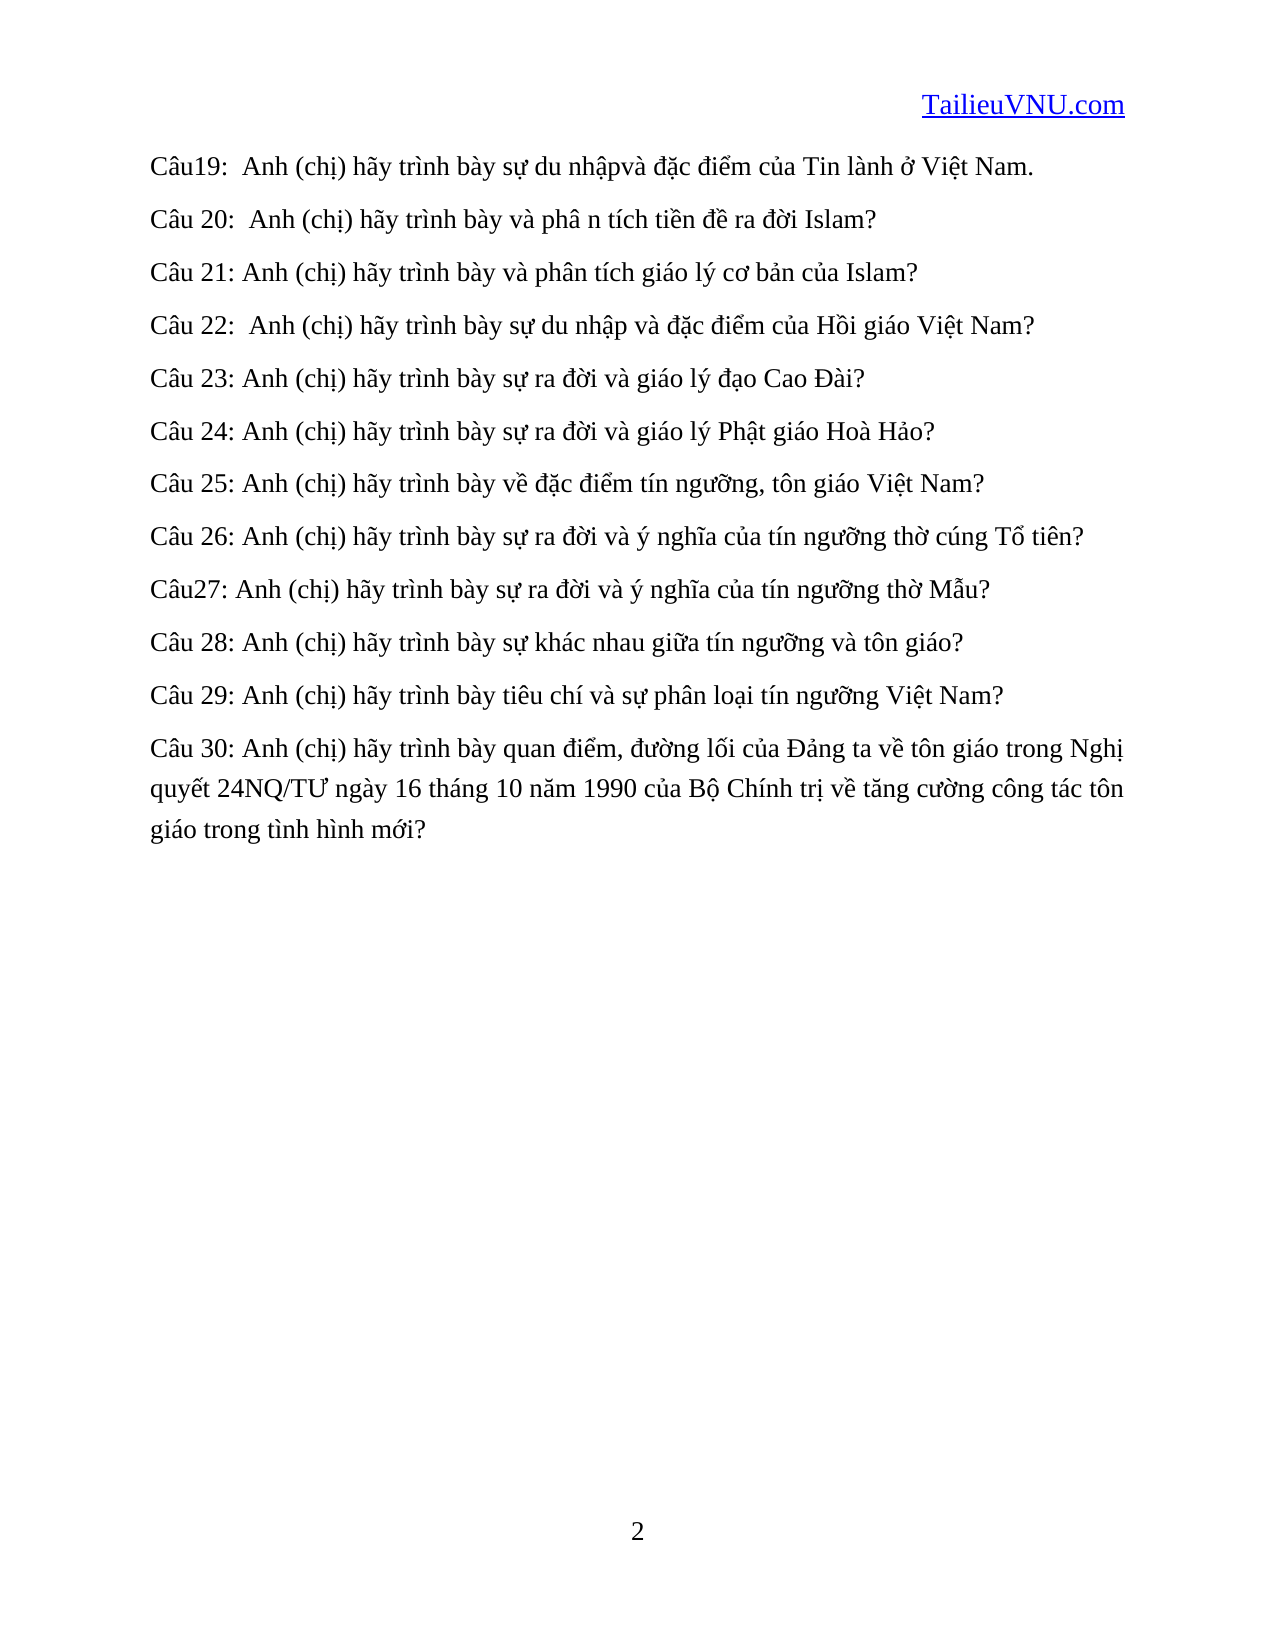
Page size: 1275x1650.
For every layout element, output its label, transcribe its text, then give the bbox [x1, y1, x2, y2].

text Câu 25: Anh (chị) hãy trình bày về đặc điểm tín ngưỡng, tôn giáo Việt Nam? [150, 467, 1125, 499]
text Câu19: Anh (chị) hãy trình bày sự du nhậpvà đặc điểm của Tin lành ở Việt Nam. [150, 150, 1125, 181]
text Câu 20: Anh (chị) hãy trình bày và phâ n tích tiền đề ra đời Islam? [150, 203, 1125, 234]
text Câu 24: Anh (chị) hãy trình bày sự ra đời và giáo lý Phật giáo Hoà Hảo? [150, 414, 1125, 446]
text Câu 26: Anh (chị) hãy trình bày sự ra đời và ý nghĩa của tín ngưỡng thờ cúng Tổ tiên? [150, 520, 1125, 552]
text Câu 28: Anh (chị) hãy trình bày sự khác nhau giữa tín ngưỡng và tôn giáo? [150, 626, 1125, 657]
text Câu 30: Anh (chị) hãy trình bày quan điểm, đường lối của Đảng ta về tôn giáo trong Nghị quyết 24NQ/TƯ ngày 16 tháng 10 năm 1990 của Bộ Chính trị về tăng cường công tác tôn giáo trong tình hình mới? [150, 732, 1125, 844]
text Câu 22: Anh (chị) hãy trình bày sự du nhập và đặc điểm của Hồi giáo Việt Nam? [150, 309, 1125, 340]
text Câu 23: Anh (chị) hãy trình bày sự ra đời và giáo lý đạo Cao Đài? [150, 362, 1125, 393]
text Câu 21: Anh (chị) hãy trình bày và phân tích giáo lý cơ bản của Islam? [150, 256, 1125, 287]
text Câu27: Anh (chị) hãy trình bày sự ra đời và ý nghĩa của tín ngưỡng thờ Mẫu? [150, 573, 1125, 604]
text Câu 29: Anh (chị) hãy trình bày tiêu chí và sự phân loại tín ngưỡng Việt Nam? [150, 679, 1125, 710]
